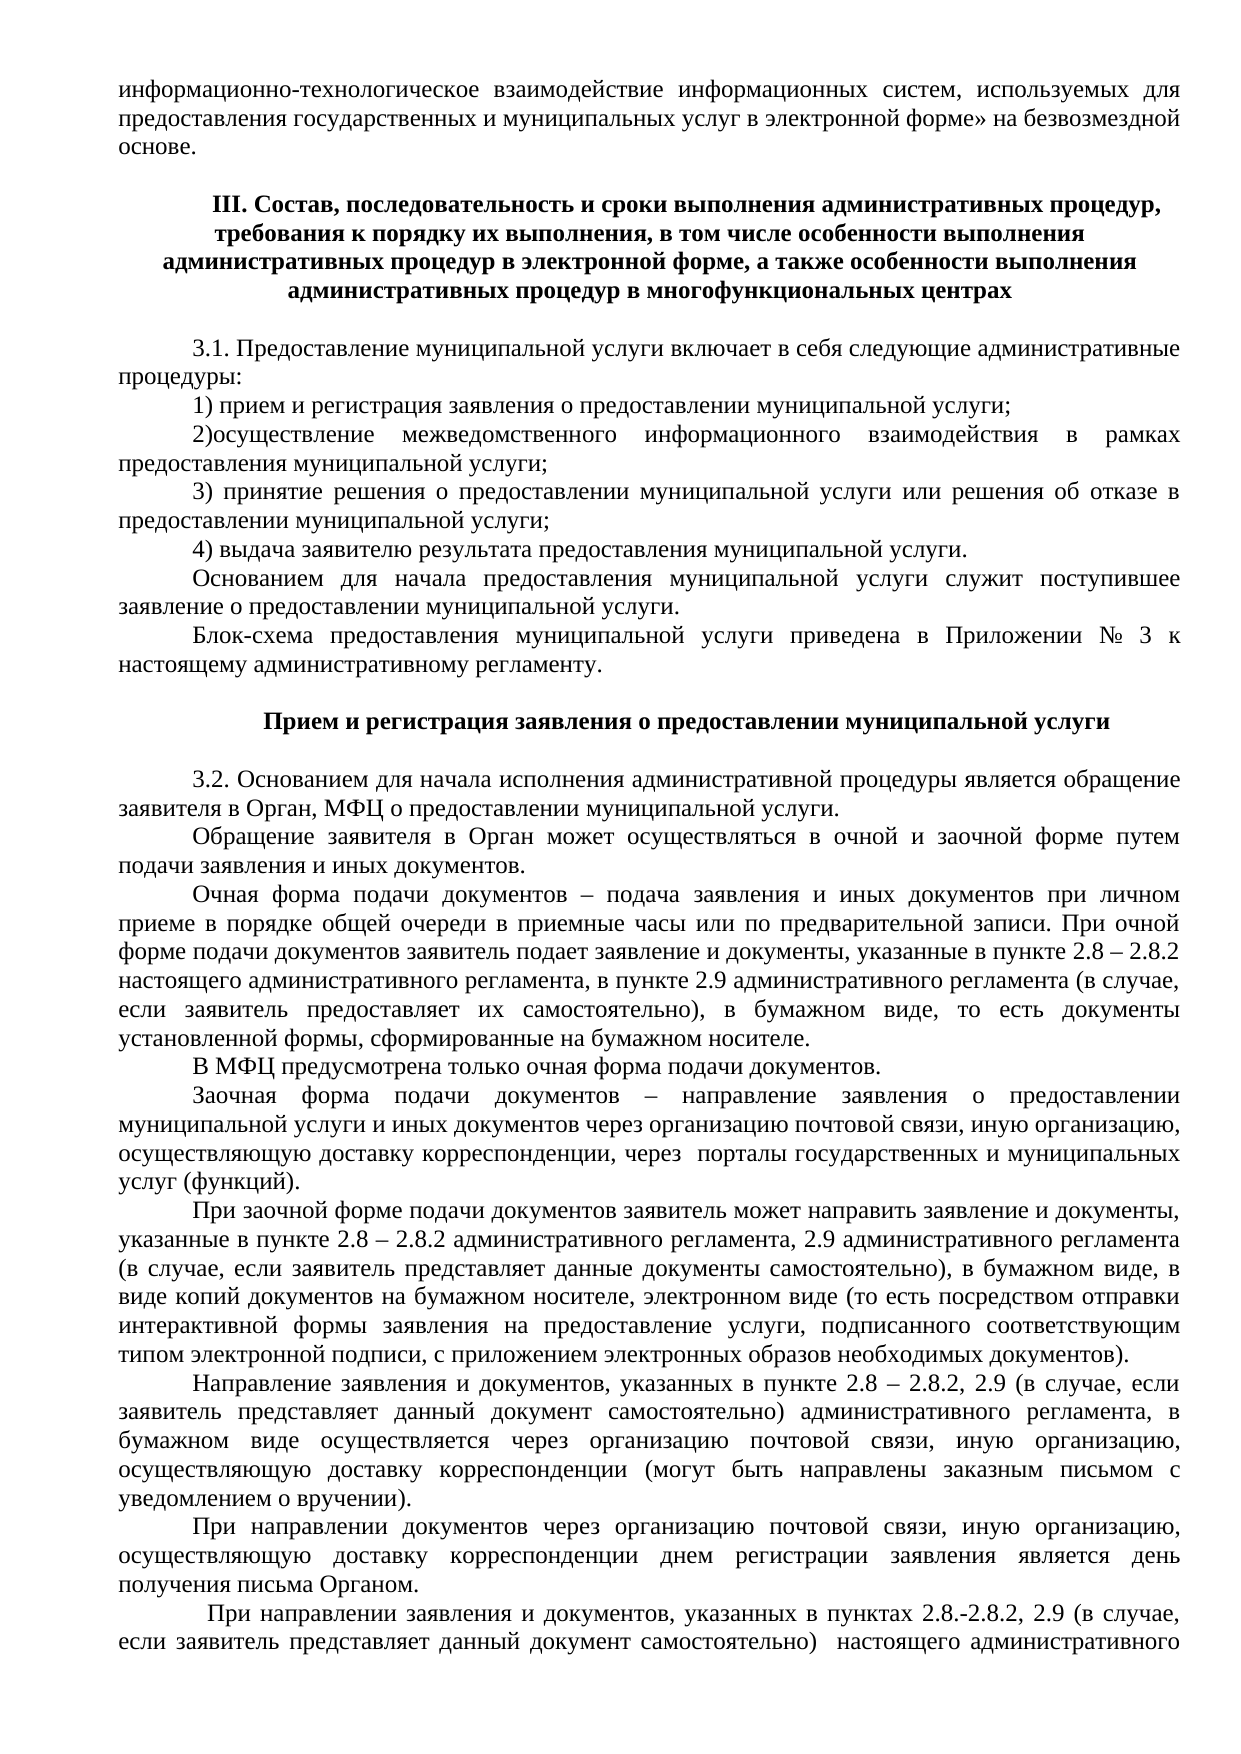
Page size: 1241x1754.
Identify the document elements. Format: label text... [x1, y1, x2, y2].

text При заочной форме подачи документов заявитель может направить заявление и документы, указанные в пункте 2.8 – 2.8.2 административного регламента, 2.9 административного регламента (в случае, если заявитель представляет данные документы самостоятельно), в бумажном виде, в виде копий документов на бумажном носителе, электронном виде (то есть посредством отправки интерактивной формы заявления на предоставление услуги, подписанного соответствующим типом электронной подписи, с приложением электронных образов необходимых документов). [118, 1195, 1181, 1368]
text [118, 1598, 1181, 1655]
text 3.2. Основанием для начала исполнения административной процедуры является обращение заявителя в Орган, МФЦ о предоставлении муниципальной услуги. [118, 764, 1181, 821]
text Основанием для начала предоставления муниципальной услуги служит поступившее заявление о предоставлении муниципальной услуги. [118, 563, 1181, 620]
text 1) прием и регистрация заявления о предоставлении муниципальной услуги; [118, 390, 1181, 419]
text Блок-схема предоставления муниципальной услуги приведена в Приложении № 3 к настоящему административному регламенту. [118, 620, 1181, 678]
text 2)осуществление межведомственного информационного взаимодействия в рамках предоставления муниципальной услуги; [118, 419, 1181, 476]
text Направление заявления и документов, указанных в пункте 2.8 – 2.8.2, 2.9 (в случае, если заявитель представляет данный документ самостоятельно) административного регламента, в бумажном виде осуществляется через организацию почтовой связи, иную организацию, осуществляющую доставку корреспонденции (могут быть направлены заказным письмом с уведомлением о вручении). [118, 1368, 1181, 1511]
text Заочная форма подачи документов – направление заявления о предоставлении муниципальной услуги и иных документов через организацию почтовой связи, иную организацию, осуществляющую доставку корреспонденции, через порталы государственных и муниципальных услуг (функций). [118, 1080, 1181, 1195]
text Прием и регистрация заявления о предоставлении муниципальной услуги [118, 706, 1181, 735]
text При направлении документов через организацию почтовой связи, иную организацию, осуществляющую доставку корреспонденции днем регистрации заявления является день получения письма Органом. [118, 1511, 1181, 1598]
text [118, 74, 1181, 160]
text 4) выдача заявителю результата предоставления муниципальной услуги. [118, 534, 1181, 563]
text III. Состав, последовательность и сроки выполнения административных процедур, требования к порядку их выполнения, в том числе особенности выполнения административных процедур в электронной форме, а также особенности выполнения административных процедур в многофункциональных центрах [118, 189, 1181, 304]
text В МФЦ предусмотрена только очная форма подачи документов. [118, 1051, 1181, 1080]
text Очная форма подачи документов – подача заявления и иных документов при личном приеме в порядке общей очереди в приемные часы или по предварительной записи. При очной форме подачи документов заявитель подает заявление и документы, указанные в пункте 2.8 – 2.8.2 настоящего административного регламента, в пункте 2.9 административного регламента (в случае, если заявитель предоставляет их самостоятельно), в бумажном виде, то есть документы установленной формы, сформированные на бумажном носителе. [118, 879, 1181, 1051]
text 3.1. Предоставление муниципальной услуги включает в себя следующие административные процедуры: [118, 333, 1181, 390]
text 3) принятие решения о предоставлении муниципальной услуги или решения об отказе в предоставлении муниципальной услуги; [118, 476, 1181, 534]
text Обращение заявителя в Орган может осуществляться в очной и заочной форме путем подачи заявления и иных документов. [118, 821, 1181, 879]
